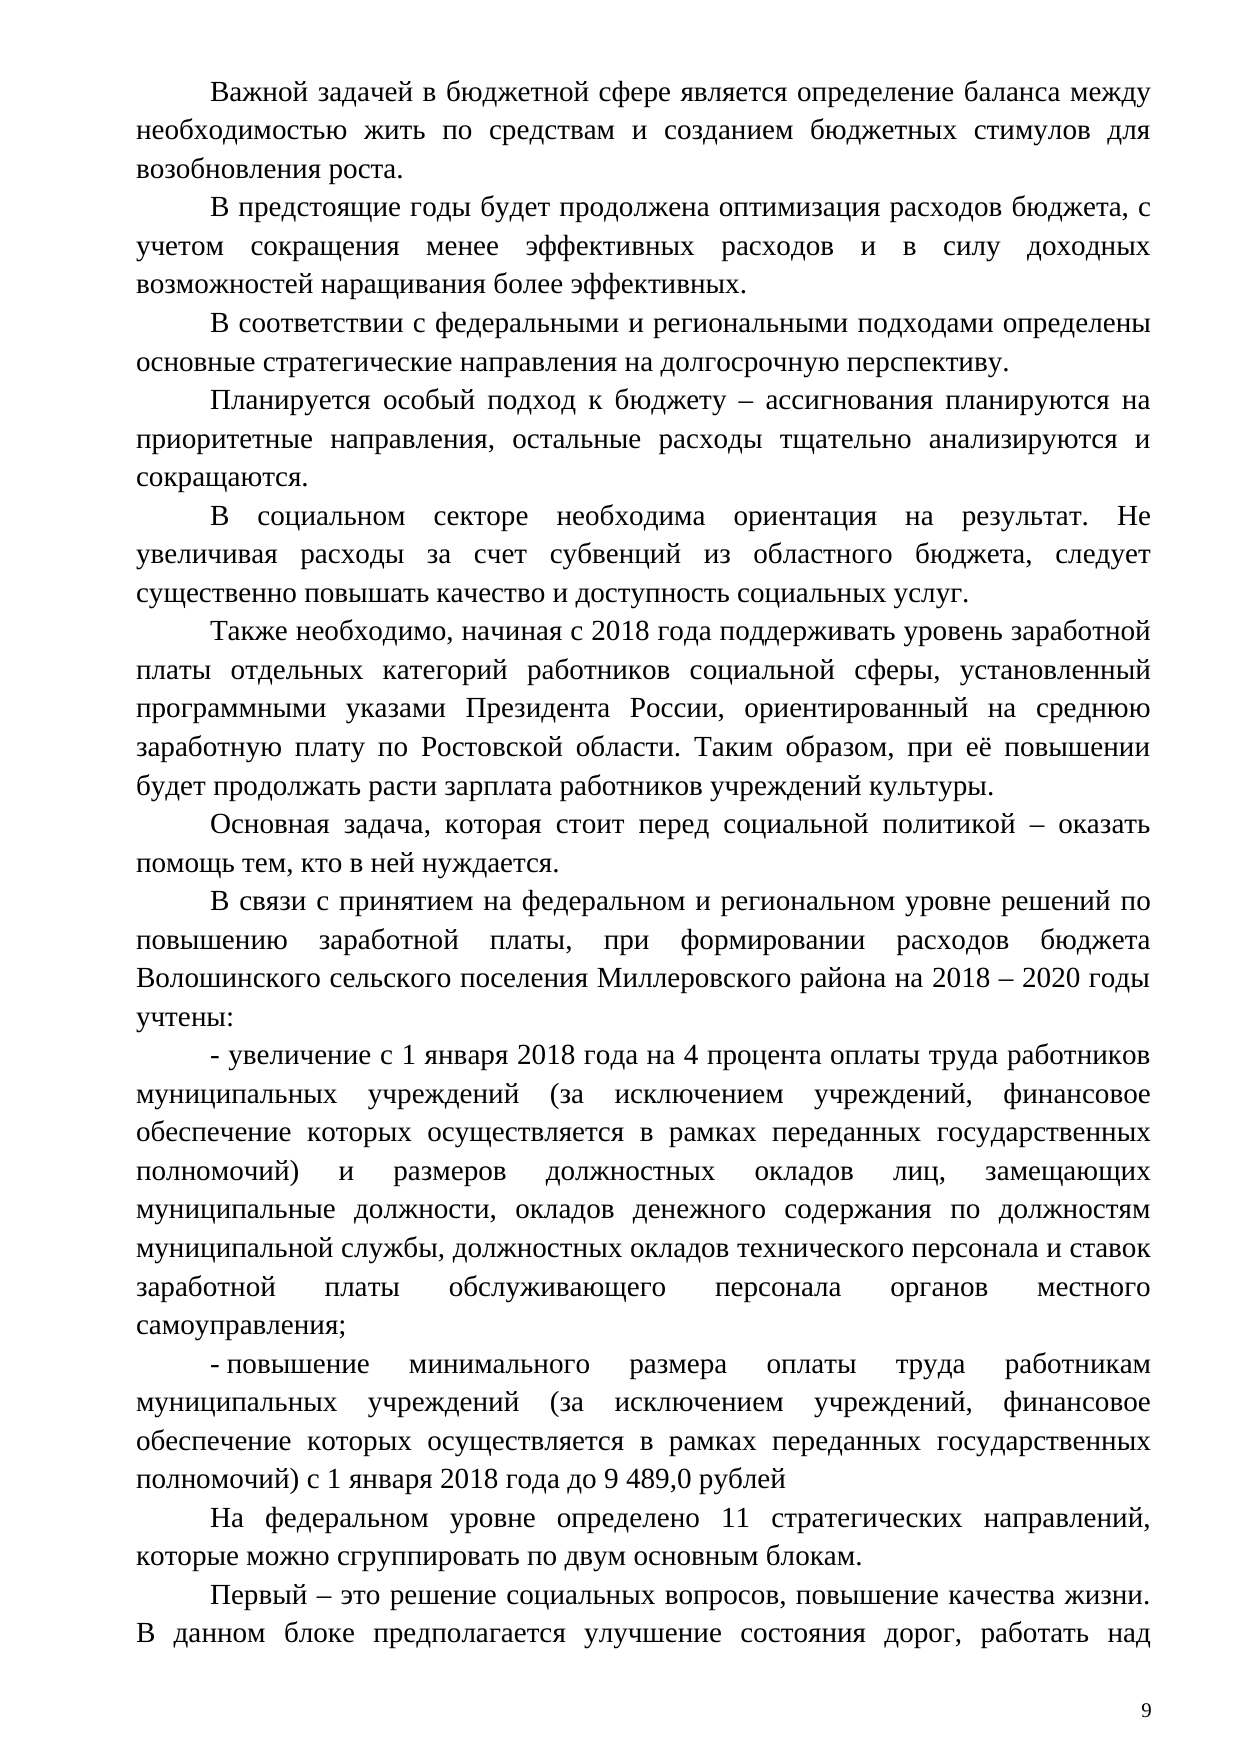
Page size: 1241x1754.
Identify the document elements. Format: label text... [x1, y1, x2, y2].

text В предстоящие годы будет продолжена оптимизация расходов бюджета, с учетом сокращения менее эффективных расходов и в силу доходных возможностей наращивания более эффективных. [136, 189, 1152, 300]
text В социальном секторе необходима ориентация на результат. Не увеличивая расходы за счет субвенций из областного бюджета, следует существенно повышать качество и доступность социальных услуг. [136, 498, 1152, 608]
text Основная задача, которая стоит перед социальной политикой – оказать помощь тем, кто в ней нуждается. [136, 806, 1152, 878]
text Также необходимо, начиная с 2018 года поддерживать уровень заработной платы отдельных категорий работников социальной сферы, установленный программными указами Президента России, ориентированный на среднюю заработную плату по Ростовской области. Таким образом, при её повышении будет продолжать расти зарплата работников учреждений культуры. [136, 613, 1152, 801]
text На федеральном уровне определено 11 стратегических направлений, которые можно сгруппировать по двум основным блокам. [136, 1500, 1152, 1572]
text - повышение минимального размера оплаты труда работникам муниципальных учреждений (за исключением учреждений, финансовое обеспечение которых осуществляется в рамках переданных государственных полномочий) с 1 января 2018 года до 9 489,0 рублей [136, 1346, 1152, 1495]
text Планируется особый подход к бюджету – ассигнования планируются на приоритетные направления, остальные расходы тщательно анализируются и сокращаются. [136, 382, 1152, 493]
text Важной задачей в бюджетной сфере является определение баланса между необходимостью жить по средствам и созданием бюджетных стимулов для возобновления роста. [136, 74, 1152, 184]
text - увеличение с 1 января 2018 года на 4 процента оплаты труда работников муниципальных учреждений (за исключением учреждений, финансовое обеспечение которых осуществляется в рамках переданных государственных полномочий) и размеров должностных окладов лиц, замещающих муниципальные должности, окладов денежного содержания по должностям муниципальной службы, должностных окладов технического персонала и ставок заработной платы обслуживающего персонала органов местного самоуправления; [136, 1037, 1152, 1341]
text В соответствии с федеральными и региональными подходами определены основные стратегические направления на долгосрочную перспективу. [136, 305, 1152, 377]
text В связи с принятием на федеральном и региональном уровне решений по повышению заработной платы, при формировании расходов бюджета Волошинского сельского поселения Миллеровского района на 2018 – 2020 годы учтены: [136, 883, 1152, 1032]
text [136, 1577, 1152, 1649]
